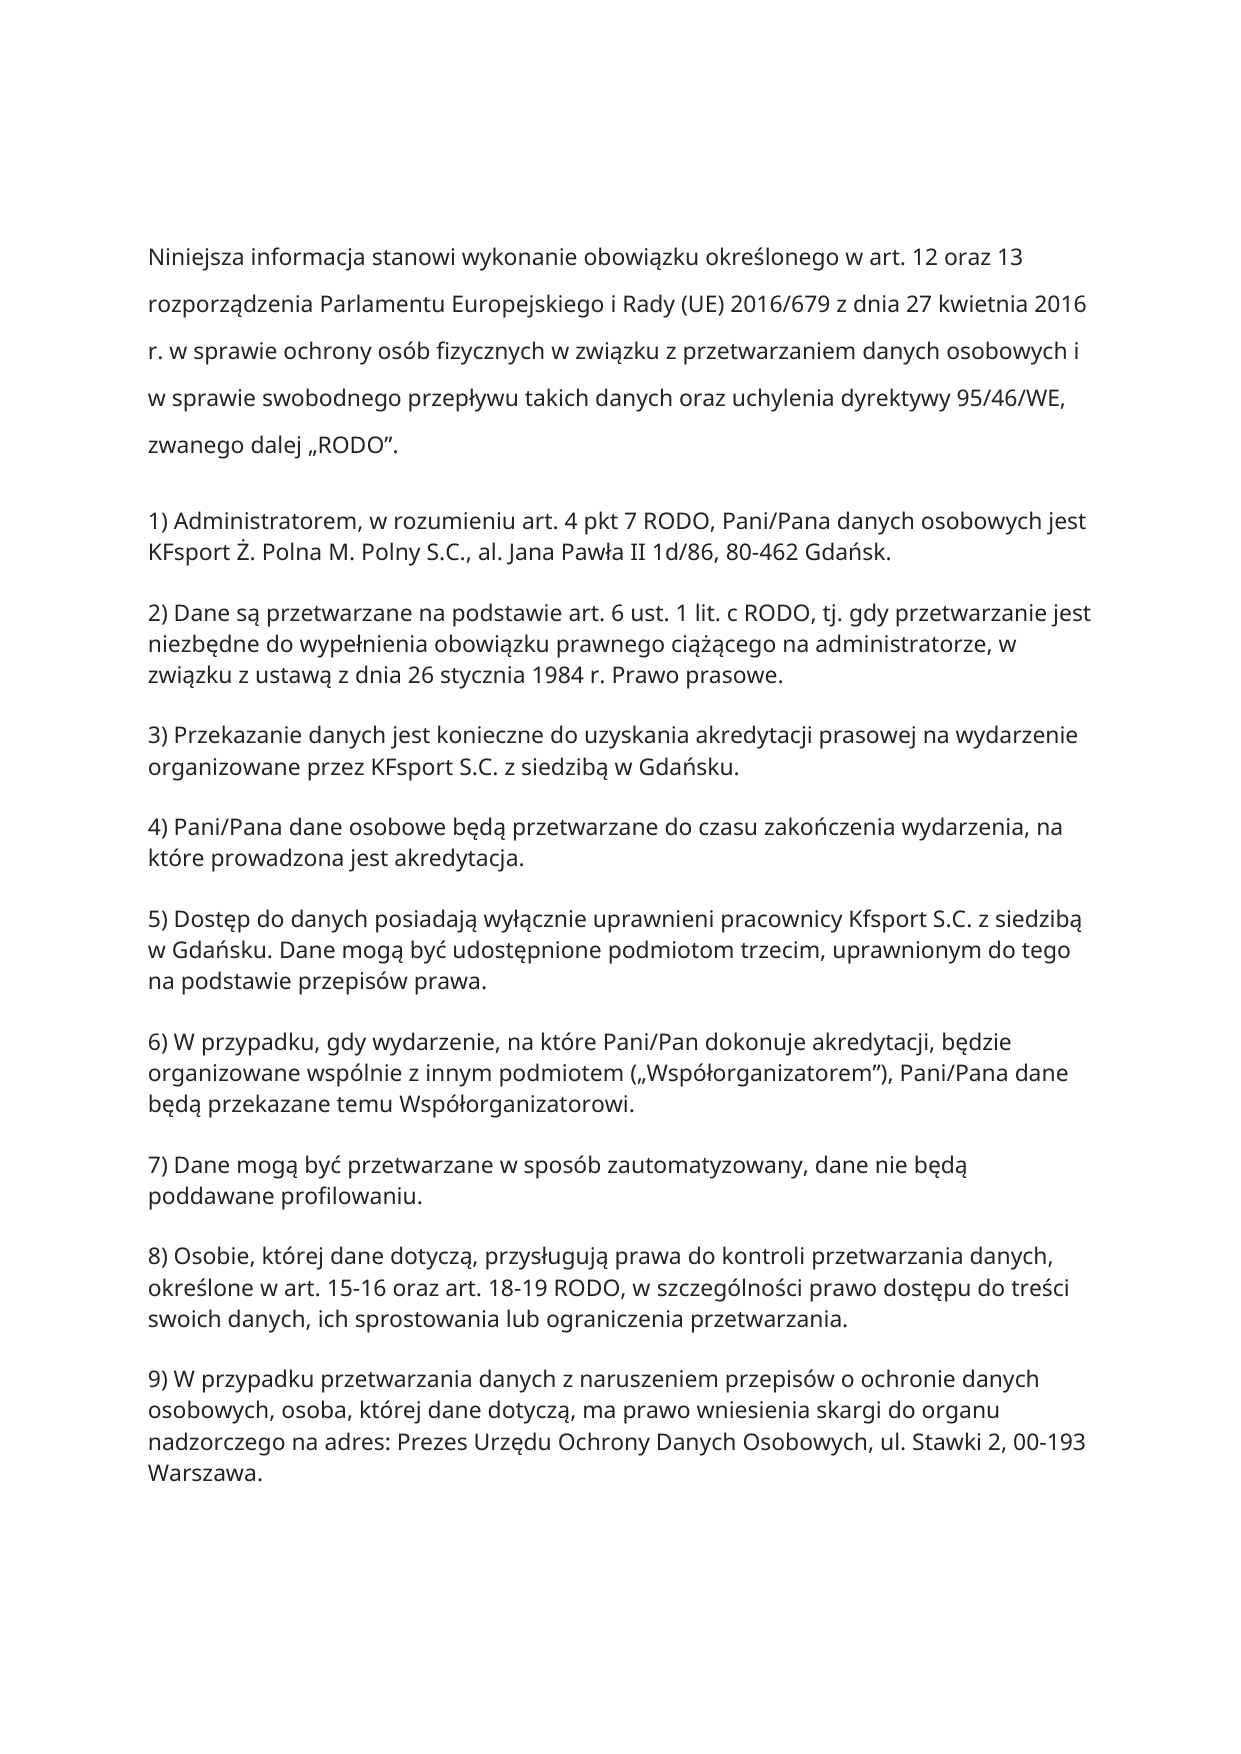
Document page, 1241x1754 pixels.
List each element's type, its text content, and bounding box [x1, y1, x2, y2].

text Niniejsza informacja stanowi wykonanie obowiązku określonego w art. 12 oraz 13 rozporządzenia Parlamentu Europejskiego i Rady (UE) 2016/679 z dnia 27 kwietnia 2016 r. w sprawie ochrony osób fizycznych w związku z przetwarzaniem danych osobowych i w sprawie swobodnego przepływu takich danych oraz uchylenia dyrektywy 95/46/WE, zwanego dalej „RODO”. [148, 241, 1093, 460]
text 8) Osobie, której dane dotyczą, przysługują prawa do kontroli przetwarzania danych, określone w art. 15-16 oraz art. 18-19 RODO, w szczególności prawo dostępu do treści swoich danych, ich sprostowania lub ograniczenia przetwarzania. [148, 1240, 1093, 1334]
text 1) Administratorem, w rozumieniu art. 4 pkt 7 RODO, Pani/Pana danych osobowych jest KFsport Ż. Polna M. Polny S.C., al. Jana Pawła II 1d/86, 80-462 Gdańsk. [148, 505, 1093, 567]
text 4) Pani/Pana dane osobowe będą przetwarzane do czasu zakończenia wydarzenia, na które prowadzona jest akredytacja. [148, 811, 1093, 874]
text 5) Dostęp do danych posiadają wyłącznie uprawnieni pracownicy Kfsport S.C. z siedzibą w Gdańsku. Dane mogą być udostępnione podmiotom trzecim, uprawnionym do tego na podstawie przepisów prawa. [148, 903, 1093, 997]
text 2) Dane są przetwarzane na podstawie art. 6 ust. 1 lit. c RODO, tj. gdy przetwarzanie jest niezbędne do wypełnienia obowiązku prawnego ciążącego na administratorze, w związku z ustawą z dnia 26 stycznia 1984 r. Prawo prasowe. [148, 597, 1093, 690]
text 7) Dane mogą być przetwarzane w sposób zautomatyzowany, dane nie będą poddawane profilowaniu. [148, 1149, 1093, 1211]
text 6) W przypadku, gdy wydarzenie, na które Pani/Pan dokonuje akredytacji, będzie organizowane wspólnie z innym podmiotem („Współorganizatorem”), Pani/Pana dane będą przekazane temu Współorganizatorowi. [148, 1026, 1093, 1119]
text 3) Przekazanie danych jest konieczne do uzyskania akredytacji prasowej na wydarzenie organizowane przez KFsport S.C. z siedzibą w Gdańsku. [148, 719, 1093, 782]
text 9) W przypadku przetwarzania danych z naruszeniem przepisów o ochronie danych osobowych, osoba, której dane dotyczą, ma prawo wniesienia skargi do organu nadzorczego na adres: Prezes Urzędu Ochrony Danych Osobowych, ul. Stawki 2, 00-193 Warszawa. [148, 1363, 1093, 1488]
